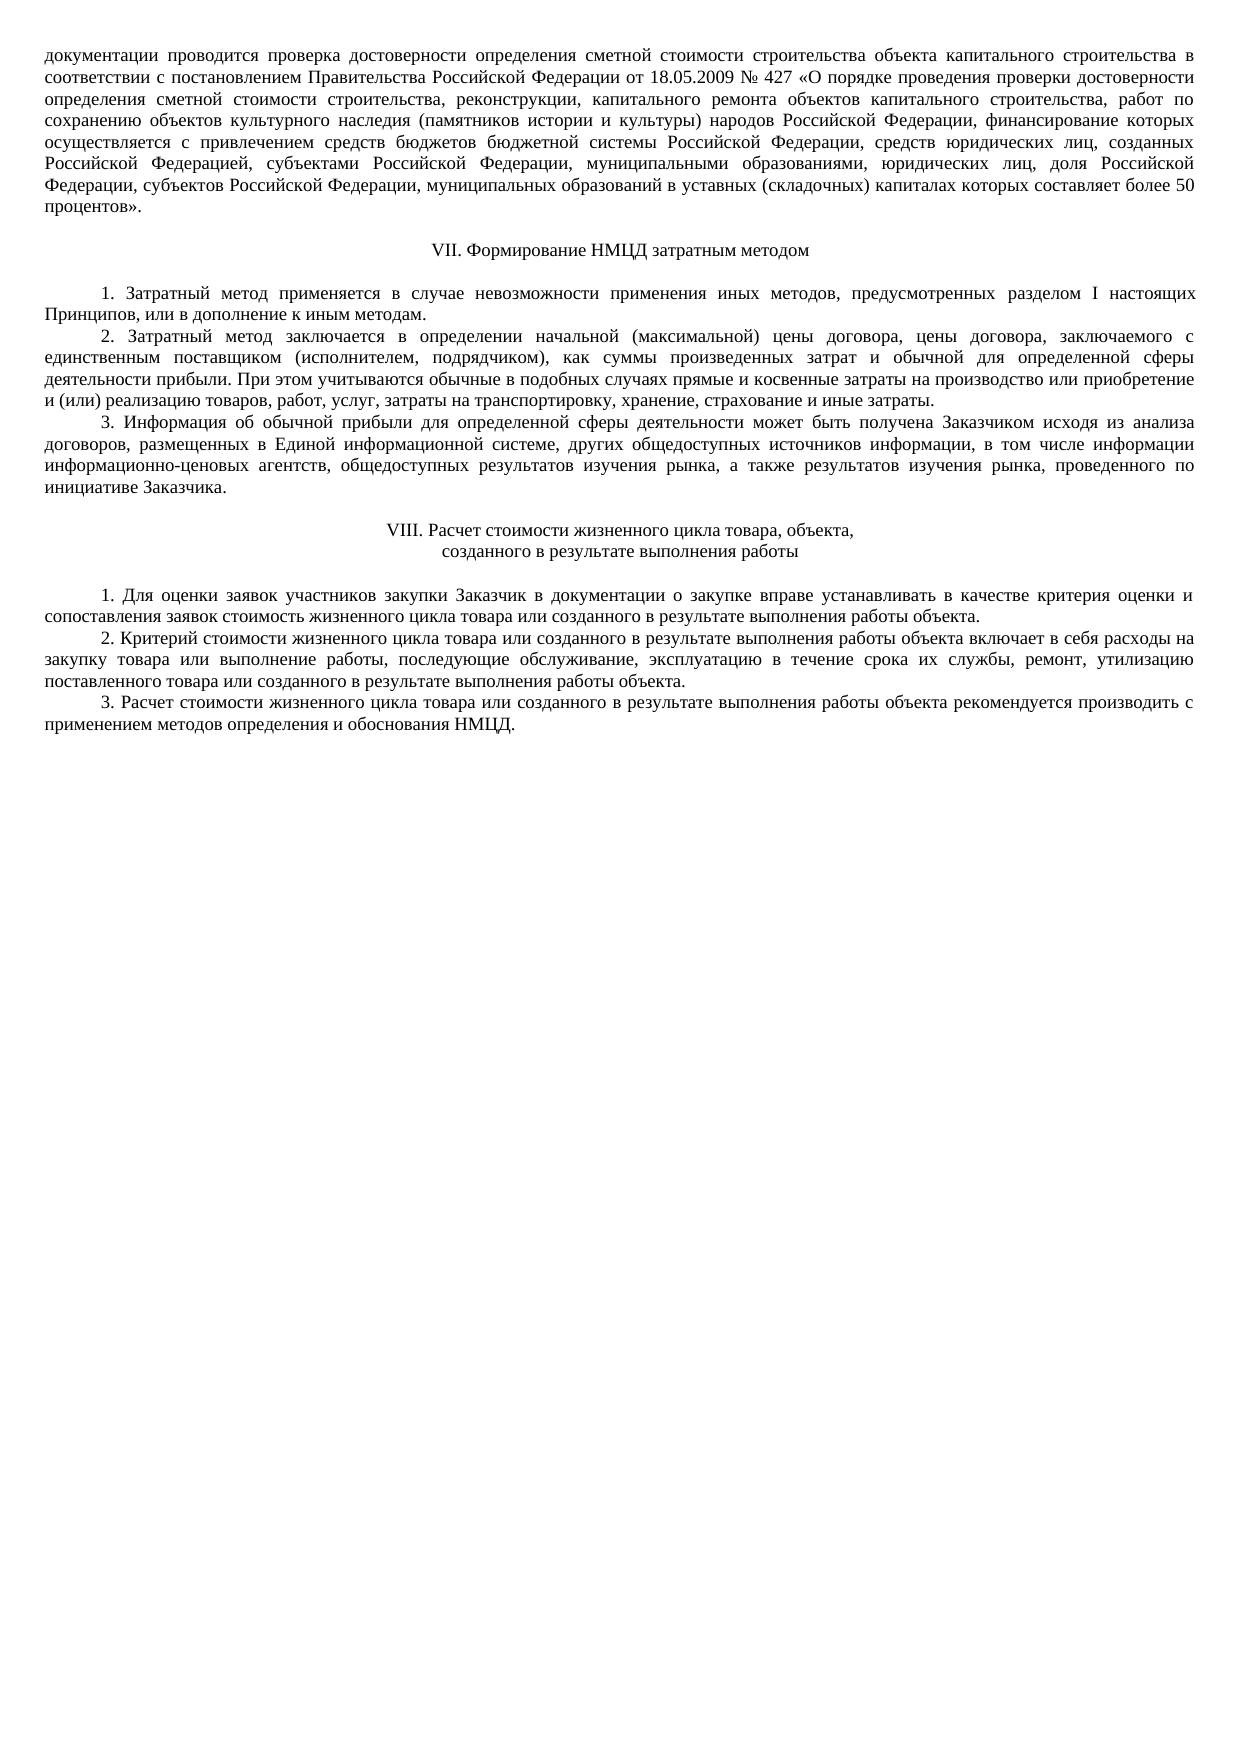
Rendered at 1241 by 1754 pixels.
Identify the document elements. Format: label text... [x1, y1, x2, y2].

text 1. Для оценки заявок участников закупки Заказчик в документации о закупке вправе устанавливать в качестве критерия оценки и сопоставления заявок стоимость жизненного цикла товара или созданного в результате выполнения работы объекта. [44, 583, 1196, 627]
text 2. Критерий стоимости жизненного цикла товара или созданного в результате выполнения работы объекта включает в себя расходы на закупку товара или выполнение работы, последующие обслуживание, эксплуатацию в течение срока их службы, ремонт, утилизацию поставленного товара или созданного в результате выполнения работы объекта. [44, 627, 1196, 691]
text 1. Затратный метод применяется в случае невозможности применения иных методов, предусмотренных разделом I настоящих Принципов, или в дополнение к иным методам. [44, 282, 1196, 325]
text созданного в результате выполнения работы [44, 540, 1196, 562]
text 3. Расчет стоимости жизненного цикла товара или созданного в результате выполнения работы объекта рекомендуется производить с применением методов определения и обоснования НМЦД. [44, 691, 1196, 734]
text 2. Затратный метод заключается в определении начальной (максимальной) цены договора, цены договора, заключаемого с единственным поставщиком (исполнителем, подрядчиком), как суммы произведенных затрат и обычной для определенной сферы деятельности прибыли. При этом учитываются обычные в подобных случаях прямые и косвенные затраты на производство или приобретение и (или) реализацию товаров, работ, услуг, затраты на транспортировку, хранение, страхование и иные затраты. [44, 325, 1196, 411]
text 3. Информация об обычной прибыли для определенной сферы деятельности может быть получена Заказчиком исходя из анализа договоров, размещенных в Единой информационной системе, других общедоступных источников информации, в том числе информации информационно-ценовых агентств, общедоступных результатов изучения рынка, а также результатов изучения рынка, проведенного по инициативе Заказчика. [44, 411, 1196, 497]
text VII. Формирование НМЦД затратным методом [44, 238, 1196, 260]
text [44, 44, 1196, 217]
text VIII. Расчет стоимости жизненного цикла товара, объекта, [44, 519, 1196, 540]
